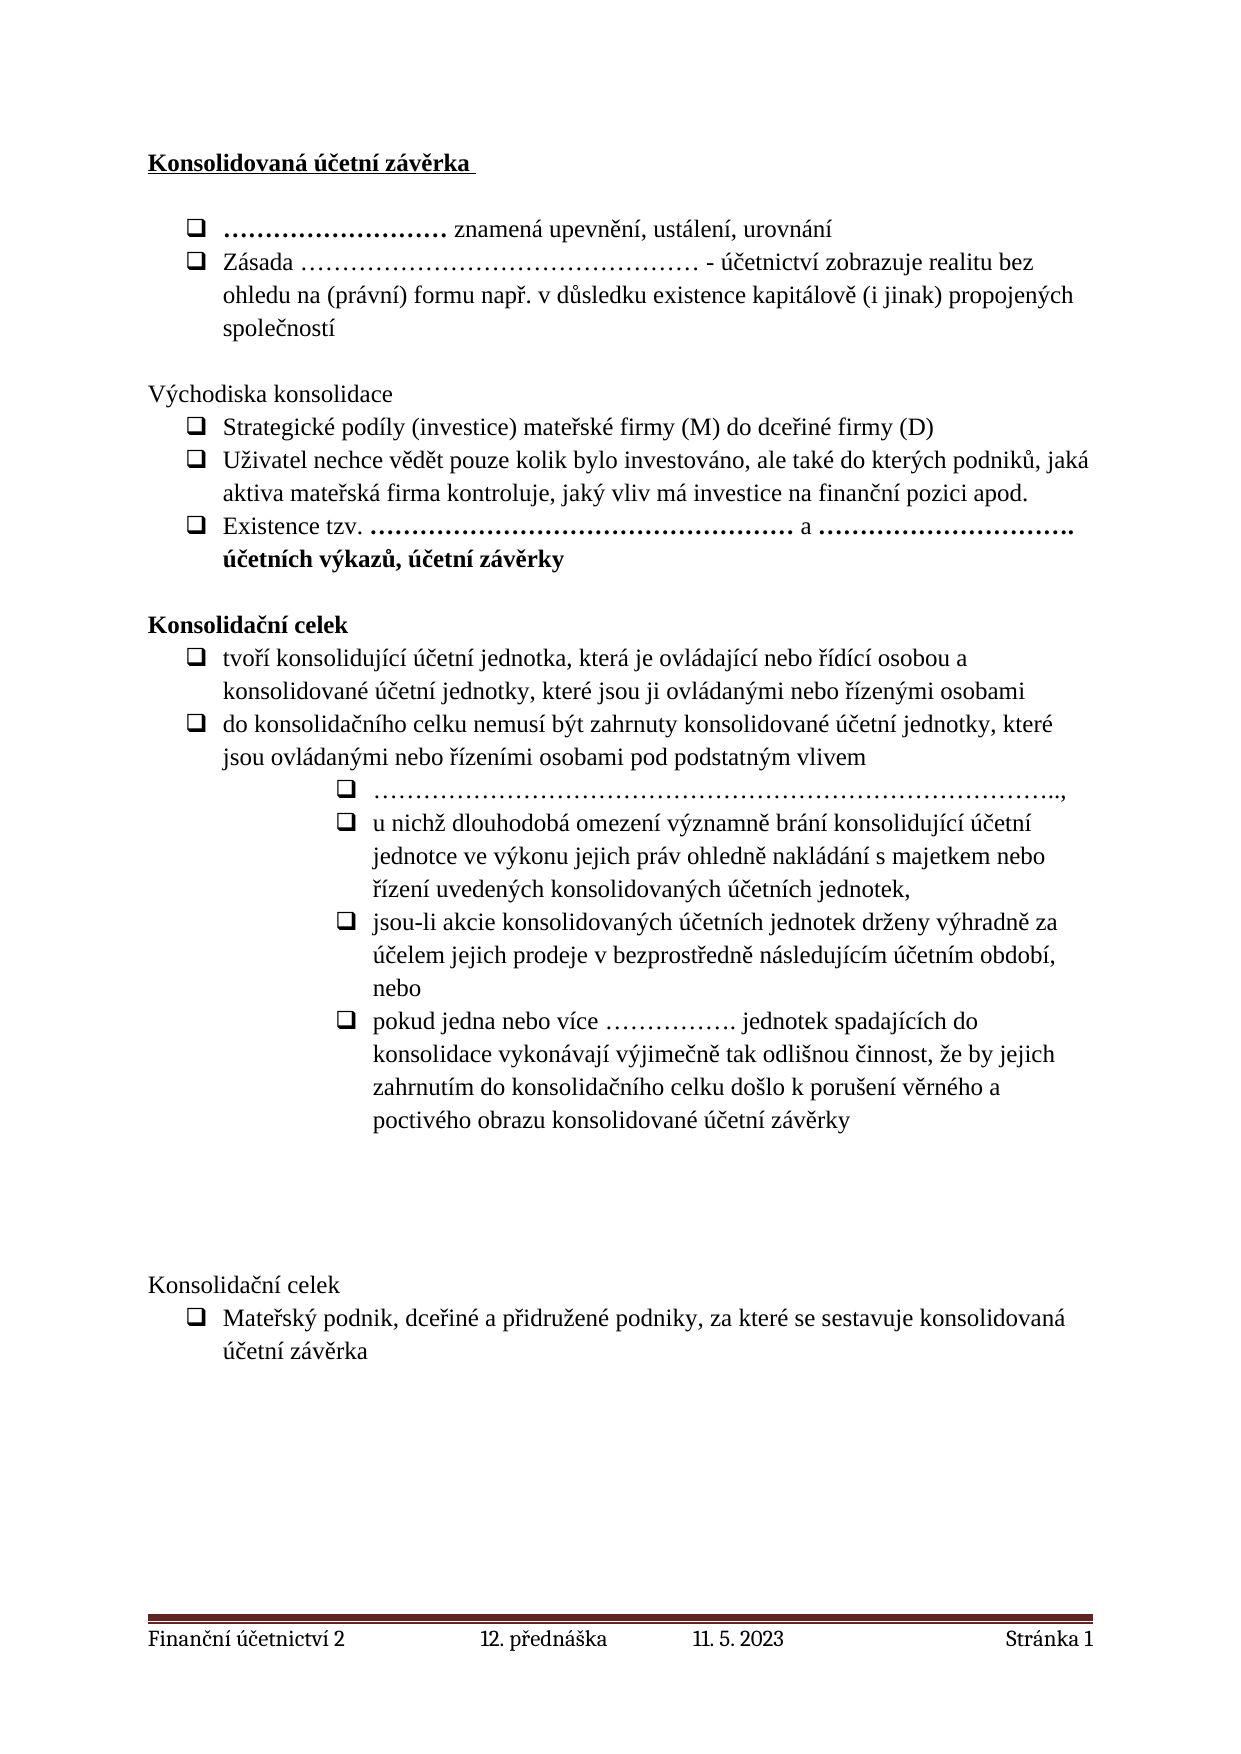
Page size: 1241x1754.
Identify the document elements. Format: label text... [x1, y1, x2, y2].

list Strategické podíly (investice) mateřské firmy (M) do dceřiné firmy (D) [185, 412, 1093, 441]
list tvoří konsolidující účetní jednotka, která je ovládající nebo řídící osobou a konsolidované účetní jednotky, které jsou ji ovládanými nebo řízenými osobami [185, 643, 1093, 705]
list pokud jedna nebo více ……………. jednotek spadajících do konsolidace vykonávají výjimečně tak odlišnou činnost, že by jejich zahrnutím do konsolidačního celku došlo k porušení věrného a poctivého obrazu konsolidované účetní závěrky [335, 1006, 1093, 1134]
list ……………………… znamená upevnění, ustálení, urovnání [185, 214, 1093, 242]
text Východiska konsolidace [148, 379, 1093, 407]
list Uživatel nechce vědět pouze kolik bylo investováno, ale také do kterých podniků, jaká aktiva mateřská firma kontroluje, jaký vliv má investice na finanční pozici apod. [185, 445, 1093, 507]
list Existence tzv. …………………………………………… a …………………………. účetních výkazů, účetní závěrky [185, 511, 1093, 573]
list Zásada ………………………………………… - účetnictví zobrazuje realitu bez ohledu na (právní) formu např. v důsledku existence kapitálově (i jinak) propojených společností [185, 247, 1093, 341]
list u nichž dlouhodobá omezení významně brání konsolidující účetní jednotce ve výkonu jejich práv ohledně nakládání s majetkem nebo řízení uvedených konsolidovaných účetních jednotek, [335, 808, 1093, 903]
text Konsolidovaná účetní závěrka [148, 148, 1093, 176]
text Konsolidační celek [148, 610, 1093, 639]
list do konsolidačního celku nemusí být zahrnuty konsolidované účetní jednotky, které jsou ovládanými nebo řízeními osobami pod podstatným vlivem [185, 709, 1093, 771]
list jsou-li akcie konsolidovaných účetních jednotek drženy výhradně za účelem jejich prodeje v bezprostředně následujícím účetním období, nebo [335, 907, 1093, 1002]
list ……………………………………………………………………….., [335, 775, 1093, 804]
text Konsolidační celek [148, 1270, 1093, 1299]
list Mateřský podnik, dceřiné a přidružené podniky, za které se sestavuje konsolidovaná účetní závěrka [185, 1303, 1093, 1365]
